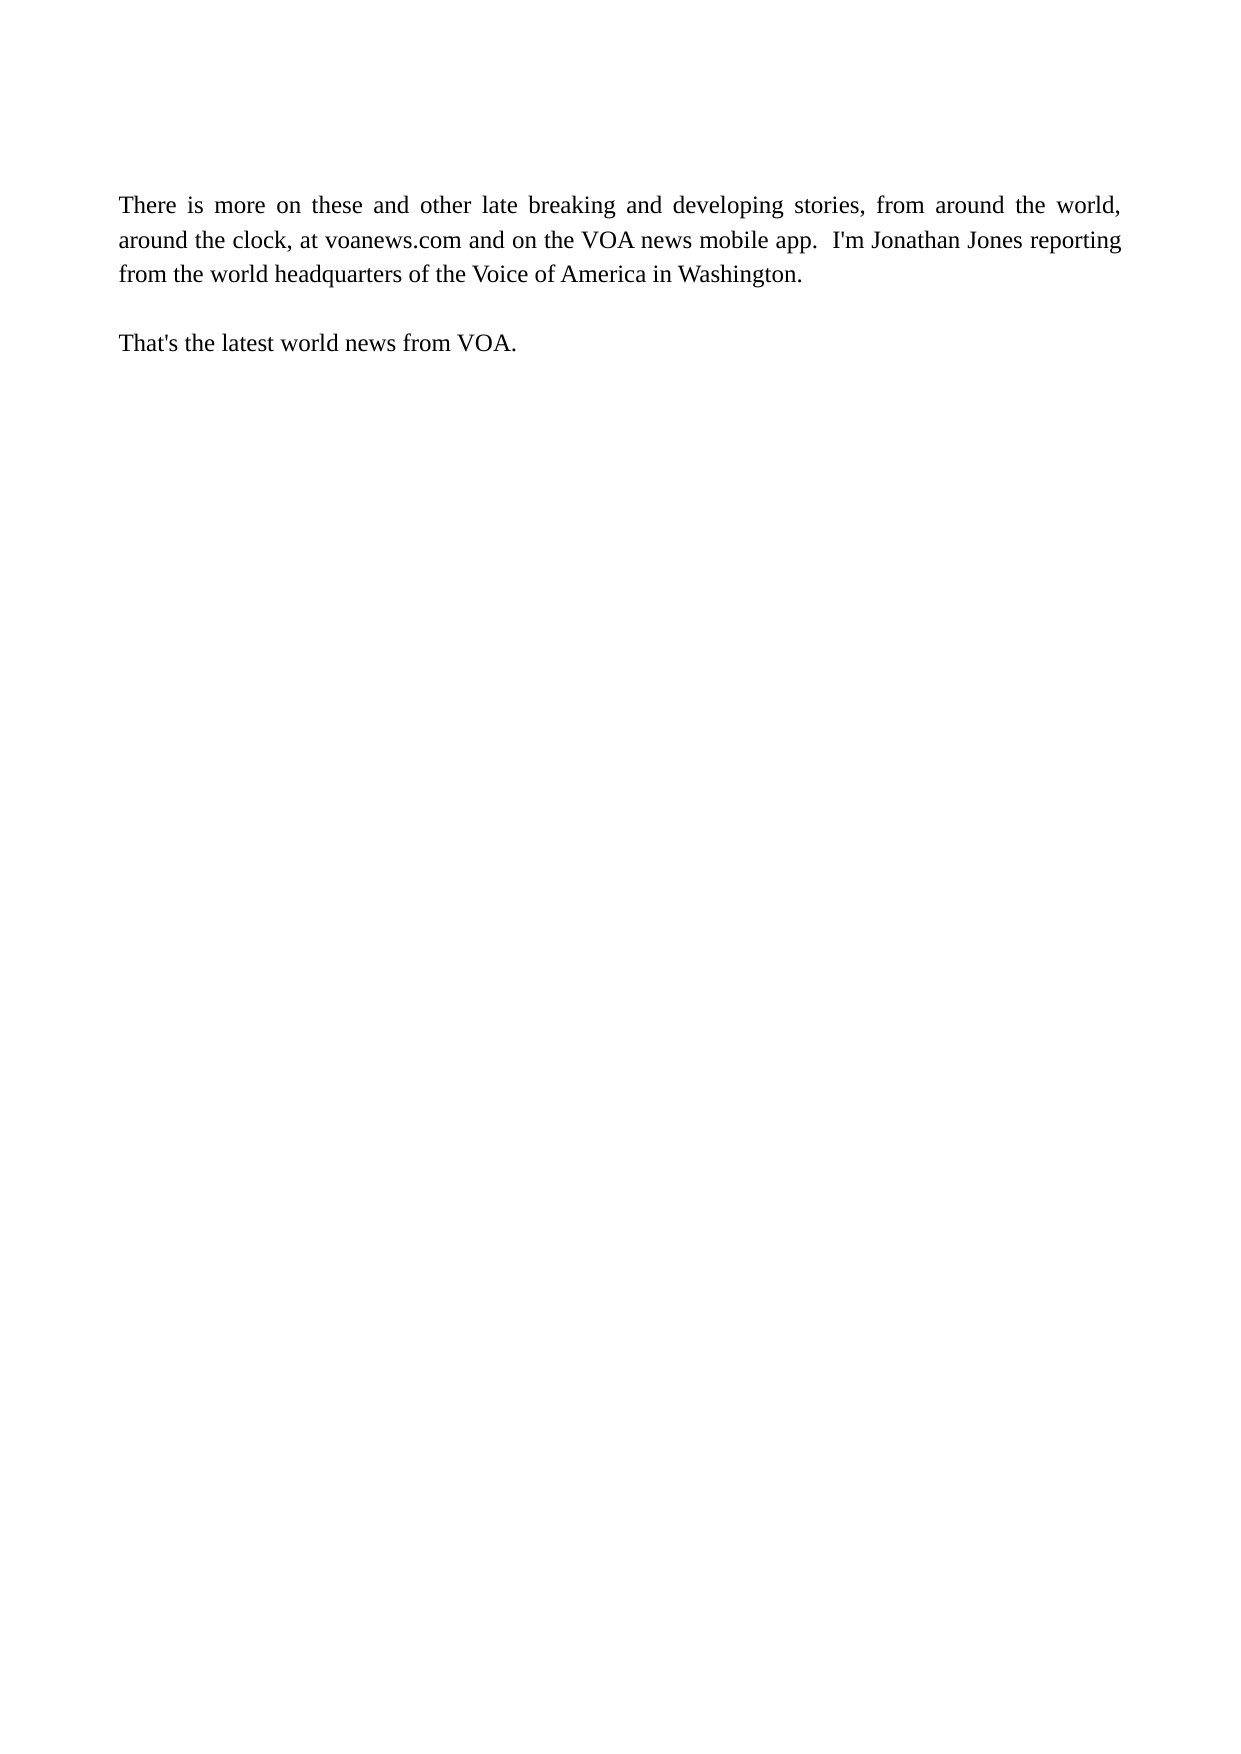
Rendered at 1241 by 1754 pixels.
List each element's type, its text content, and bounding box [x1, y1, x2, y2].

text That's the latest world news from VOA. [118, 325, 1122, 360]
text There is more on these and other late breaking and developing stories, from around the world, around the clock, at voanews.com and on the VOA news mobile app. I'm Jonathan Jones reporting from the world headquarters of the Voice of America in Washington. [118, 187, 1122, 291]
